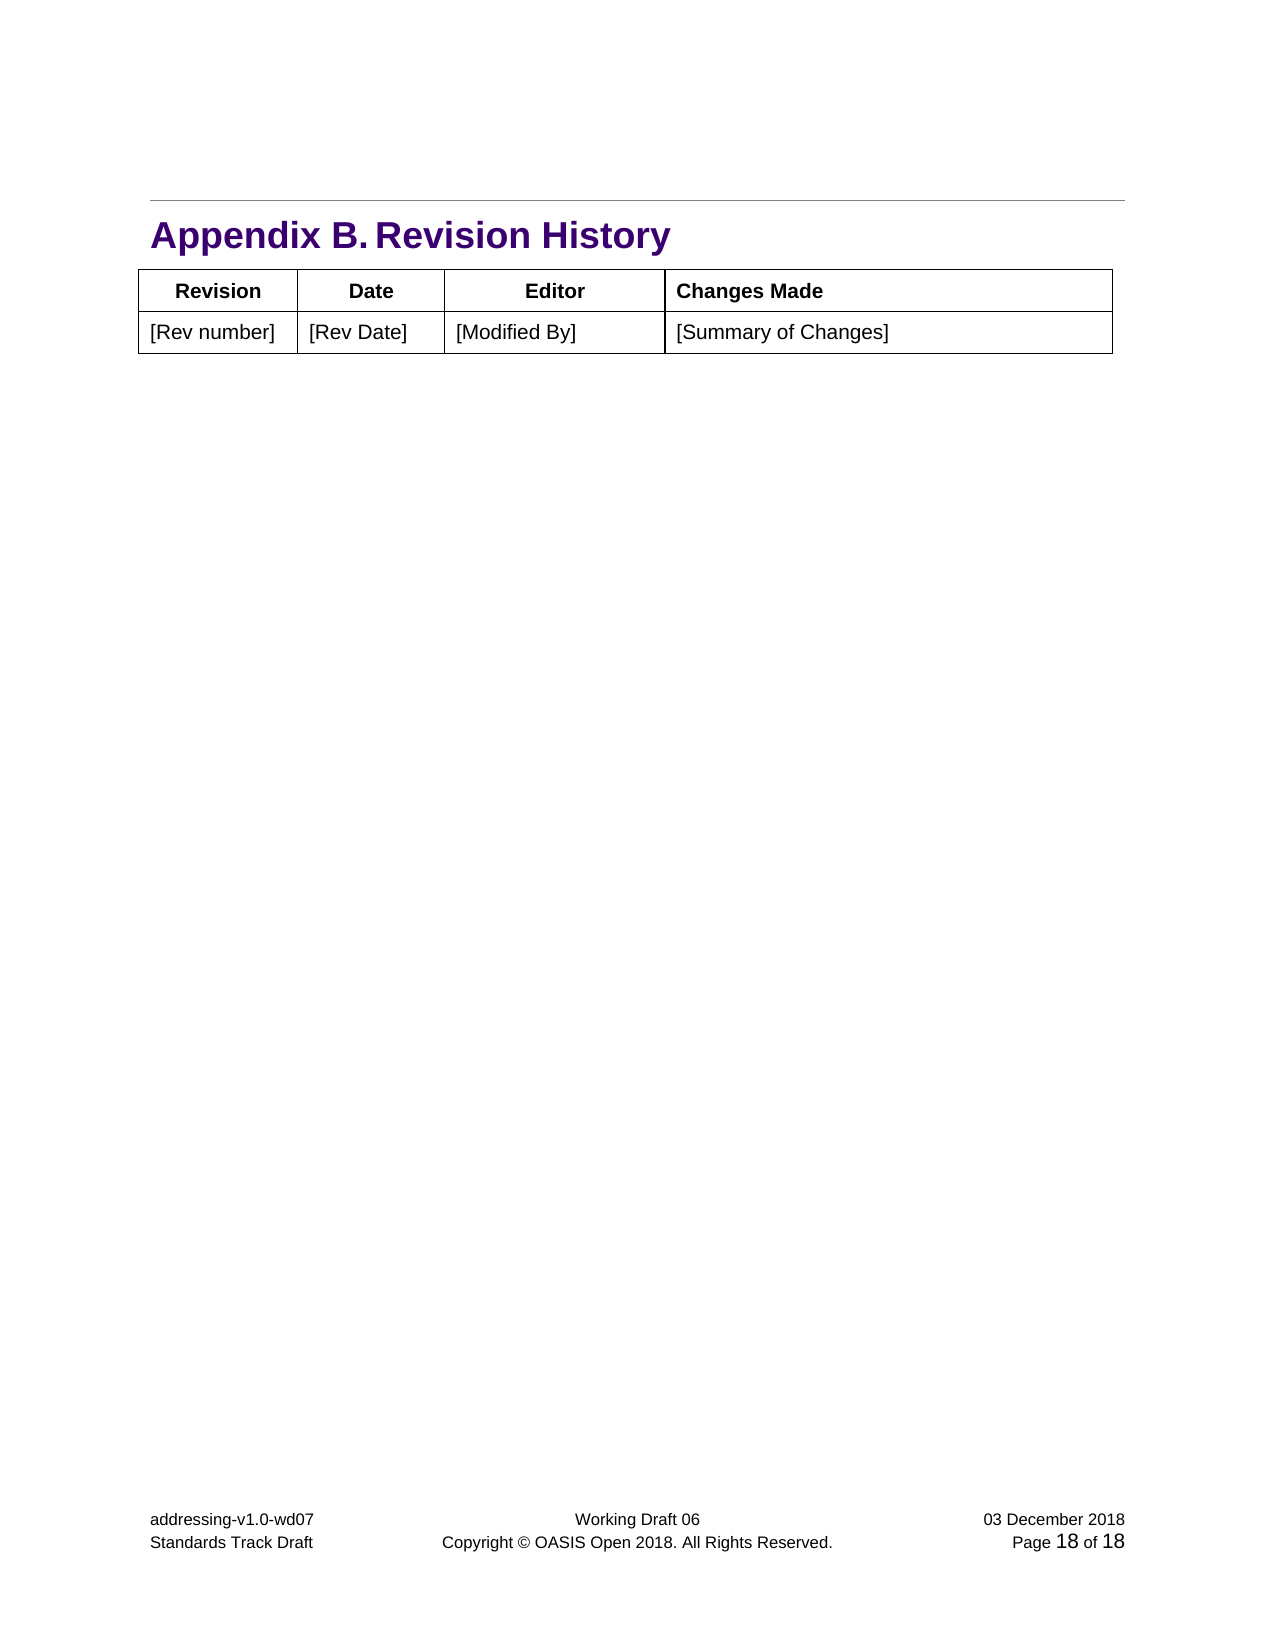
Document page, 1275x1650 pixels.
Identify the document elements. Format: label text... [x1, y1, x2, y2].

table_header Revision [139, 270, 297, 311]
table_header Changes Made [666, 270, 1112, 311]
table_cell [Summary of Changes] [666, 312, 1112, 352]
table_cell [Rev Date] [298, 312, 444, 352]
table_header Editor [445, 270, 664, 311]
table_cell [Modified By] [445, 312, 664, 352]
table_header Date [298, 270, 444, 311]
list Revision History [150, 201, 1125, 257]
table_cell [Rev number] [139, 312, 297, 352]
